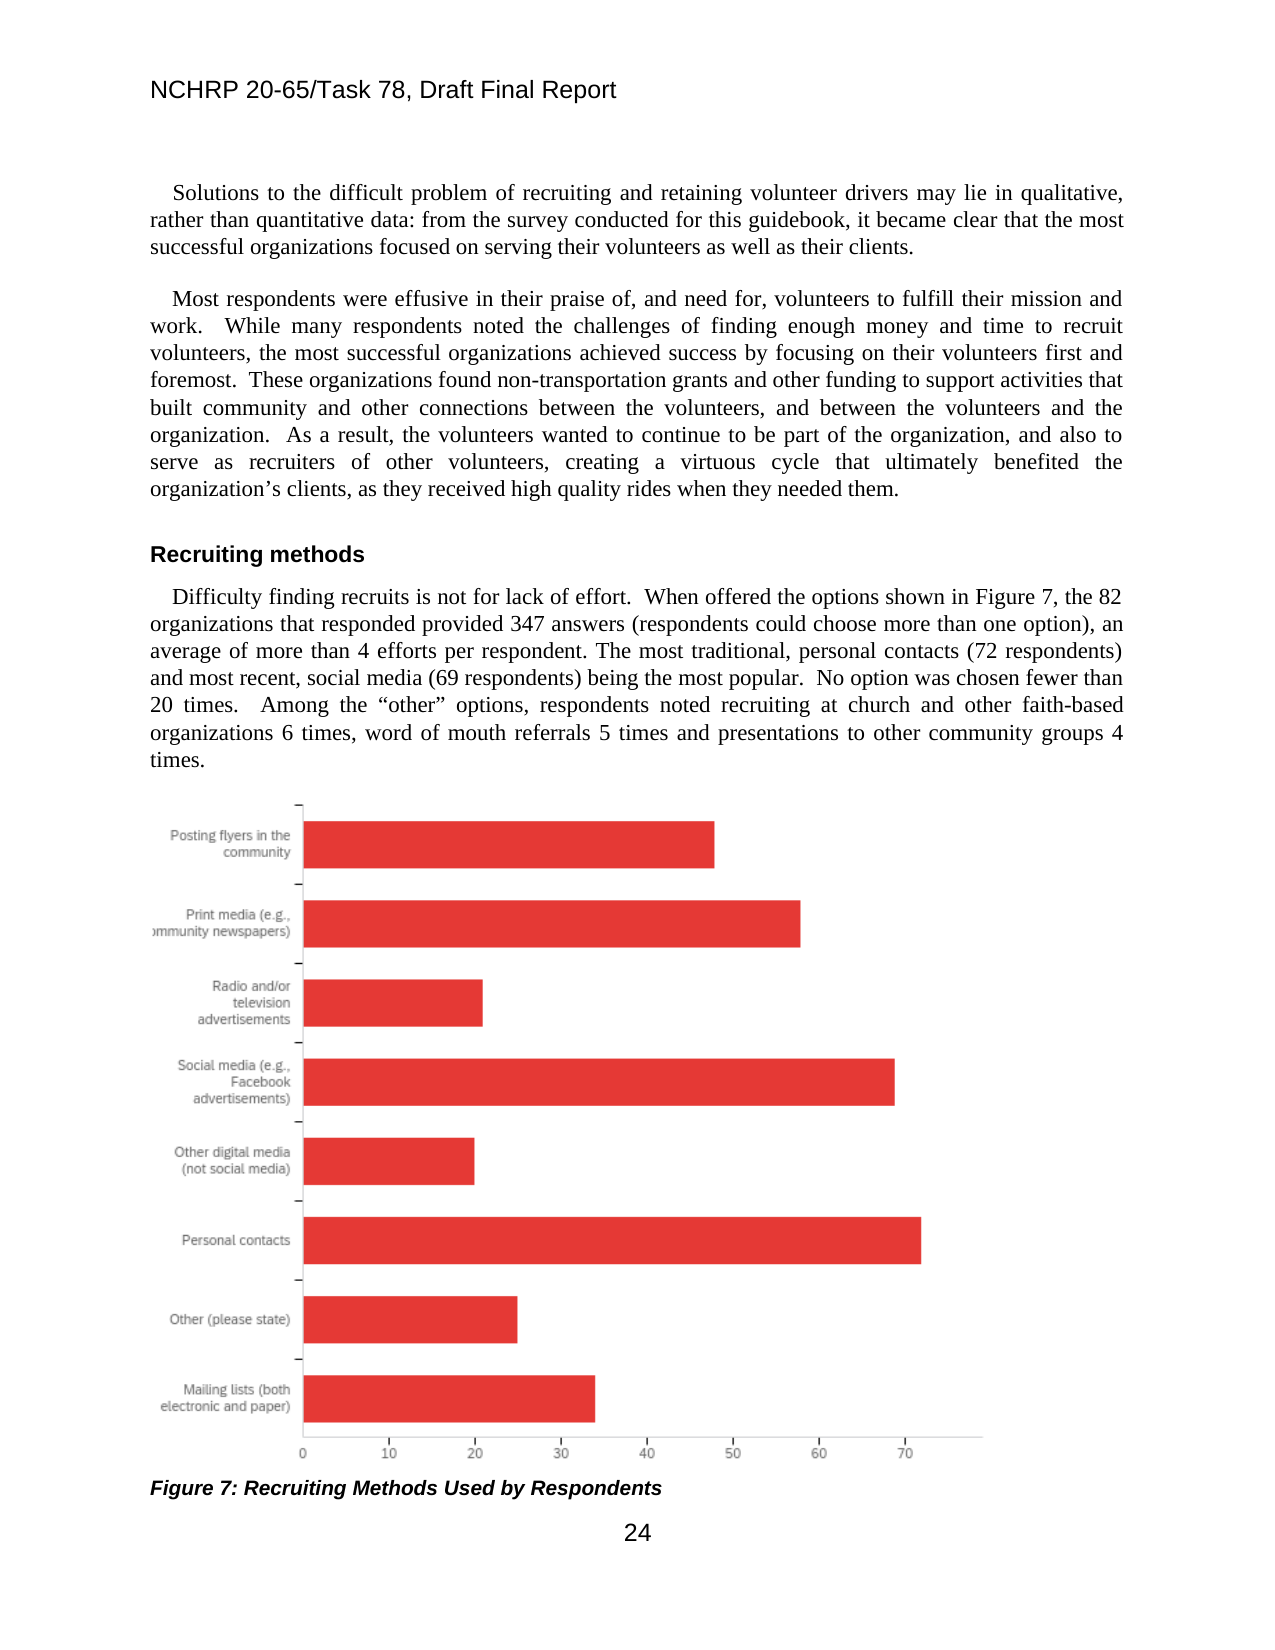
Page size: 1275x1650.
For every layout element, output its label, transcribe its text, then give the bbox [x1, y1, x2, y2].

text Recruiting methods [150, 541, 1125, 568]
text Figure 7: Recruiting Methods Used by Respondents [150, 1475, 1125, 1500]
text Solutions to the difficult problem of recruiting and retaining volunteer drivers may lie in qualitative, rather than quantitative data: from the survey conducted for this guidebook, it became clear that the most successful organizations focused on serving their volunteers as well as their clients. [150, 179, 1125, 260]
text Most respondents were effusive in their praise of, and need for, volunteers to fulfill their mission and work. While many respondents noted the challenges of finding enough money and time to recruit volunteers, the most successful organizations achieved success by focusing on their volunteers first and foremost. These organizations found non-transportation grants and other funding to support activities that built community and other connections between the volunteers, and between the volunteers and the organization. As a result, the volunteers wanted to continue to be part of the organization, and also to serve as recruiters of other volunteers, creating a virtuous cycle that ultimately benefited the organization’s clients, as they received high quality rides when they needed them. [150, 285, 1125, 502]
text Difficulty finding recruits is not for lack of effort. When offered the options shown in Figure 7, the 82 organizations that responded provided 347 answers (respondents could choose more than one option), an average of more than 4 efforts per respondent. The most traditional, personal contacts (72 respondents) and most recent, social media (69 respondents) being the most popular. No option was chosen fewer than 20 times. Among the “other” options, respondents noted recruiting at church and other faith-based organizations 6 times, word of mouth referrals 5 times and presentations to other community groups 4 times. [150, 583, 1125, 772]
picture [150, 797, 1024, 1475]
